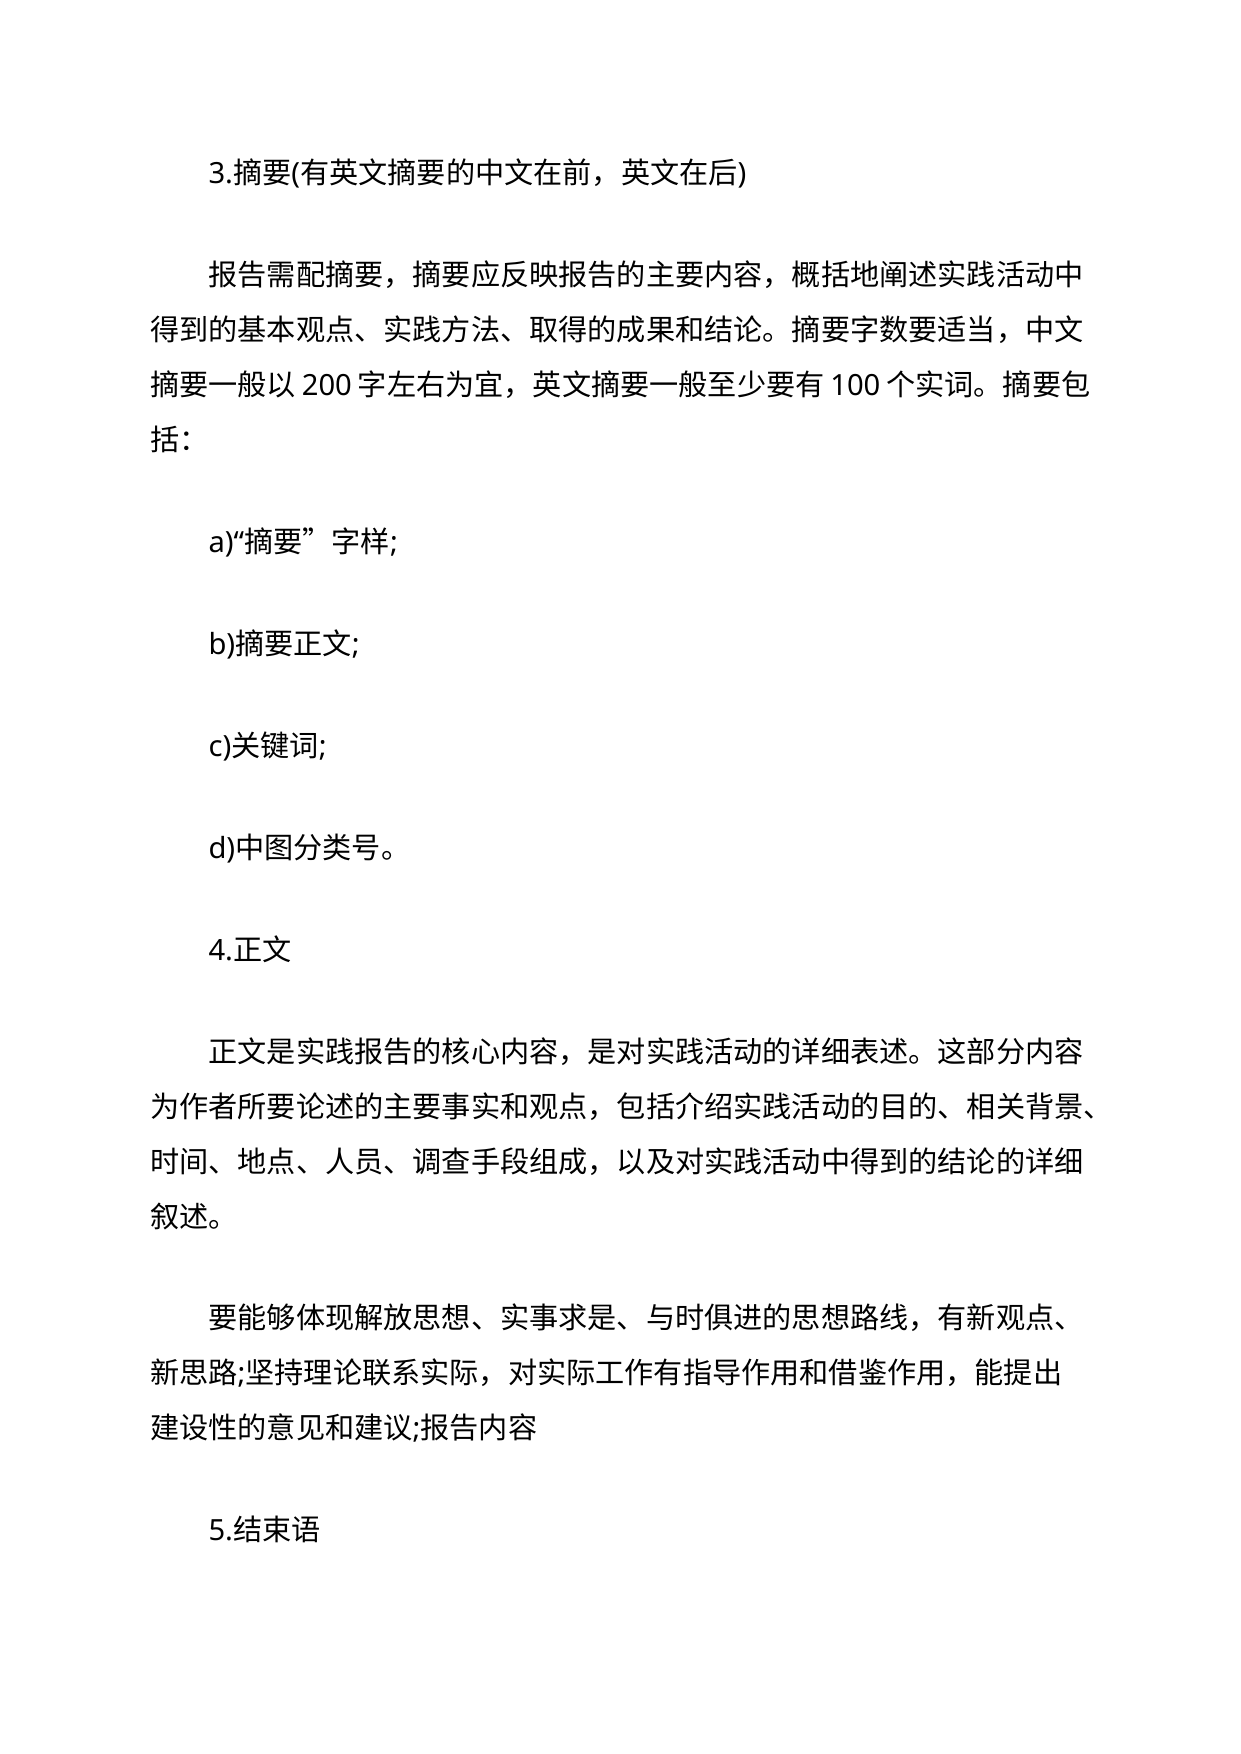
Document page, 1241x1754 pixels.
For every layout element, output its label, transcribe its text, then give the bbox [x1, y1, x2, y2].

text 4.正文 [150, 926, 1090, 969]
text d)中图分类号。 [150, 824, 1090, 867]
text a)“摘要”字样; [150, 518, 1090, 561]
text c)关键词; [150, 722, 1090, 765]
text 3.摘要(有英文摘要的中文在前，英文在后) [150, 150, 1090, 192]
text 要能够体现解放思想、实事求是、与时俱进的思想路线，有新观点、新思路;坚持理论联系实际，对实际工作有指导作用和借鉴作用，能提出建设性的意见和建议;报告内容 [150, 1295, 1090, 1447]
text 报告需配摘要，摘要应反映报告的主要内容，概括地阐述实践活动中得到的基本观点、实践方法、取得的成果和结论。摘要字数要适当，中文摘要一般以200字左右为宜，英文摘要一般至少要有100个实词。摘要包括： [150, 252, 1090, 459]
text b)摘要正文; [150, 621, 1090, 663]
text 5.结束语 [150, 1507, 1090, 1549]
text 正文是实践报告的核心内容，是对实践活动的详细表述。这部分内容为作者所要论述的主要事实和观点，包括介绍实践活动的目的、相关背景、时间、地点、人员、调查手段组成，以及对实践活动中得到的结论的详细叙述。 [150, 1028, 1090, 1235]
